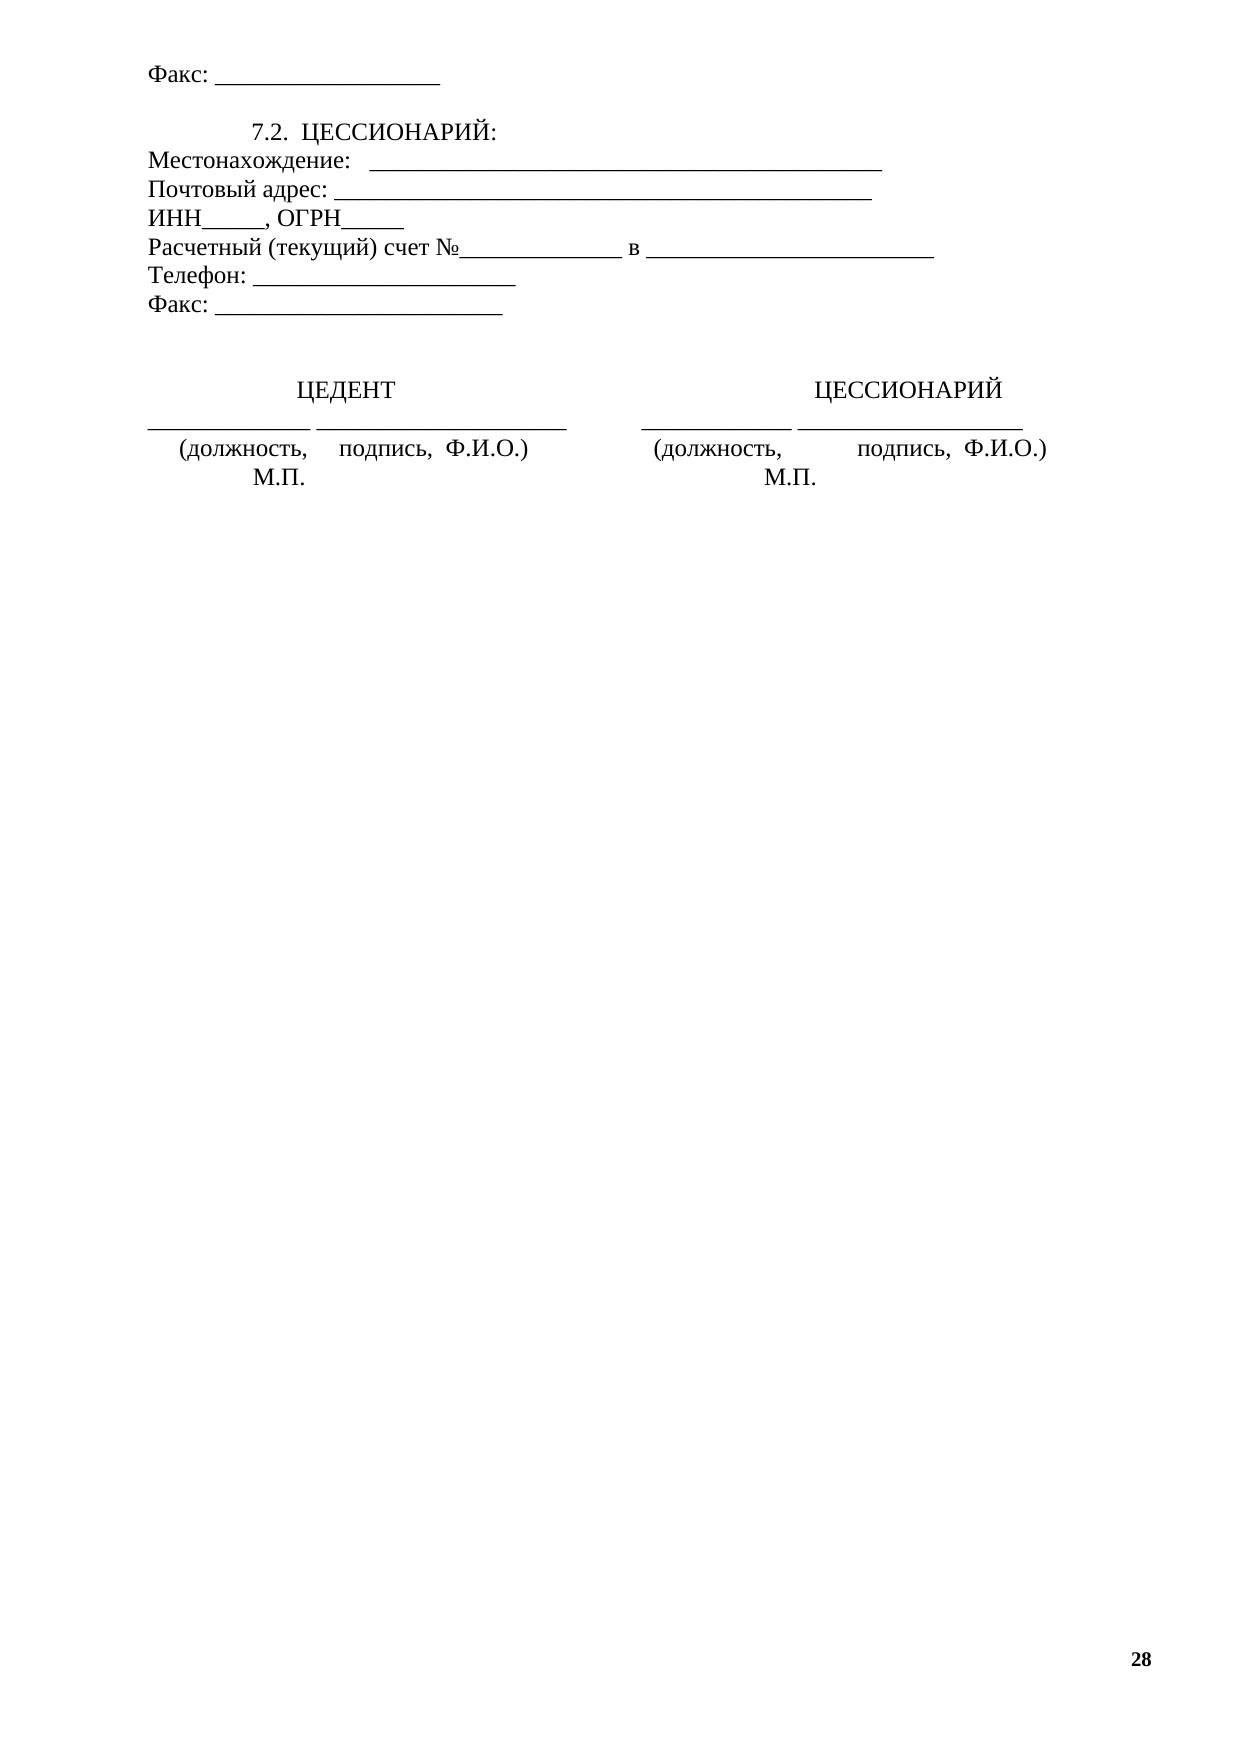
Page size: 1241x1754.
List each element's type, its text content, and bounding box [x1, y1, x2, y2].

text 7.2. ЦЕССИОНАРИЙ: [148, 117, 1152, 145]
text ЦЕДЕНТ ЦЕССИОНАРИЙ [148, 375, 1152, 404]
text _____________ ____________________ ____________ __________________ [148, 404, 1152, 433]
text Факс: _______________________ [148, 289, 1152, 318]
text М.П. М.П. [221, 462, 1152, 490]
text Расчетный (текущий) счет №_____________ в _______________________ [148, 232, 1152, 260]
text Телефон: _____________________ [148, 260, 1152, 289]
text (должность, подпись, Ф.И.О.) (должность, подпись, Ф.И.О.) [148, 433, 1152, 462]
subtitle Почтовый адрес: ___________________________________________ [148, 174, 1152, 203]
text Местонахождение: _________________________________________ [148, 145, 1152, 174]
text ИНН_____, ОГРН_____ [148, 203, 1152, 232]
text Факс: __________________ [148, 59, 1152, 88]
